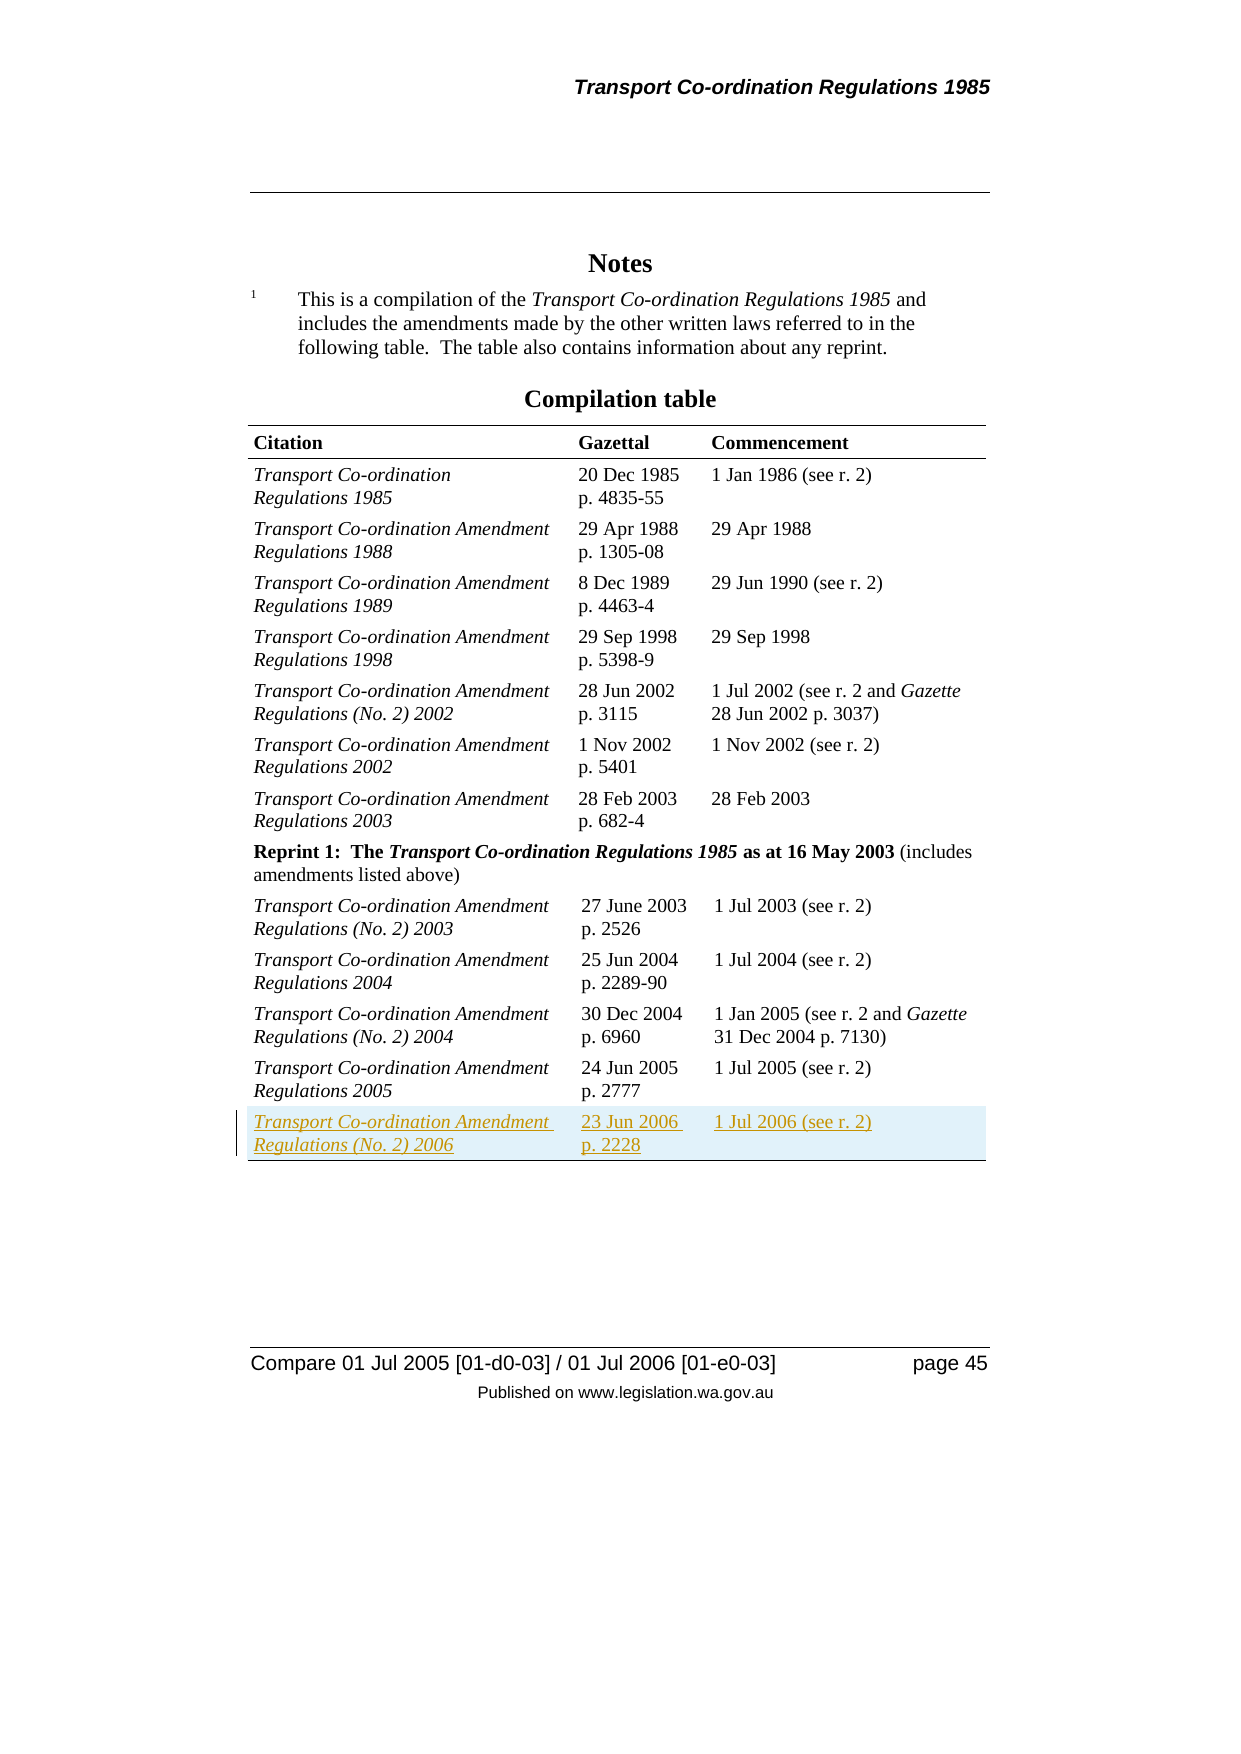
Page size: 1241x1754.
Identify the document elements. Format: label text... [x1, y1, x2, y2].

text 1 This is a compilation of the Transport Co-ordination Regulations 1985 and includes the amendments made by the other written laws referred to in the following table. The table also contains information about any reprint. [250, 287, 990, 359]
subtitle Compilation table [250, 384, 990, 413]
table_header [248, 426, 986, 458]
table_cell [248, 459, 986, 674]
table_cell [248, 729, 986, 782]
subtitle Notes [250, 247, 990, 279]
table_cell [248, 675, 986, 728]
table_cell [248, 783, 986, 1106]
